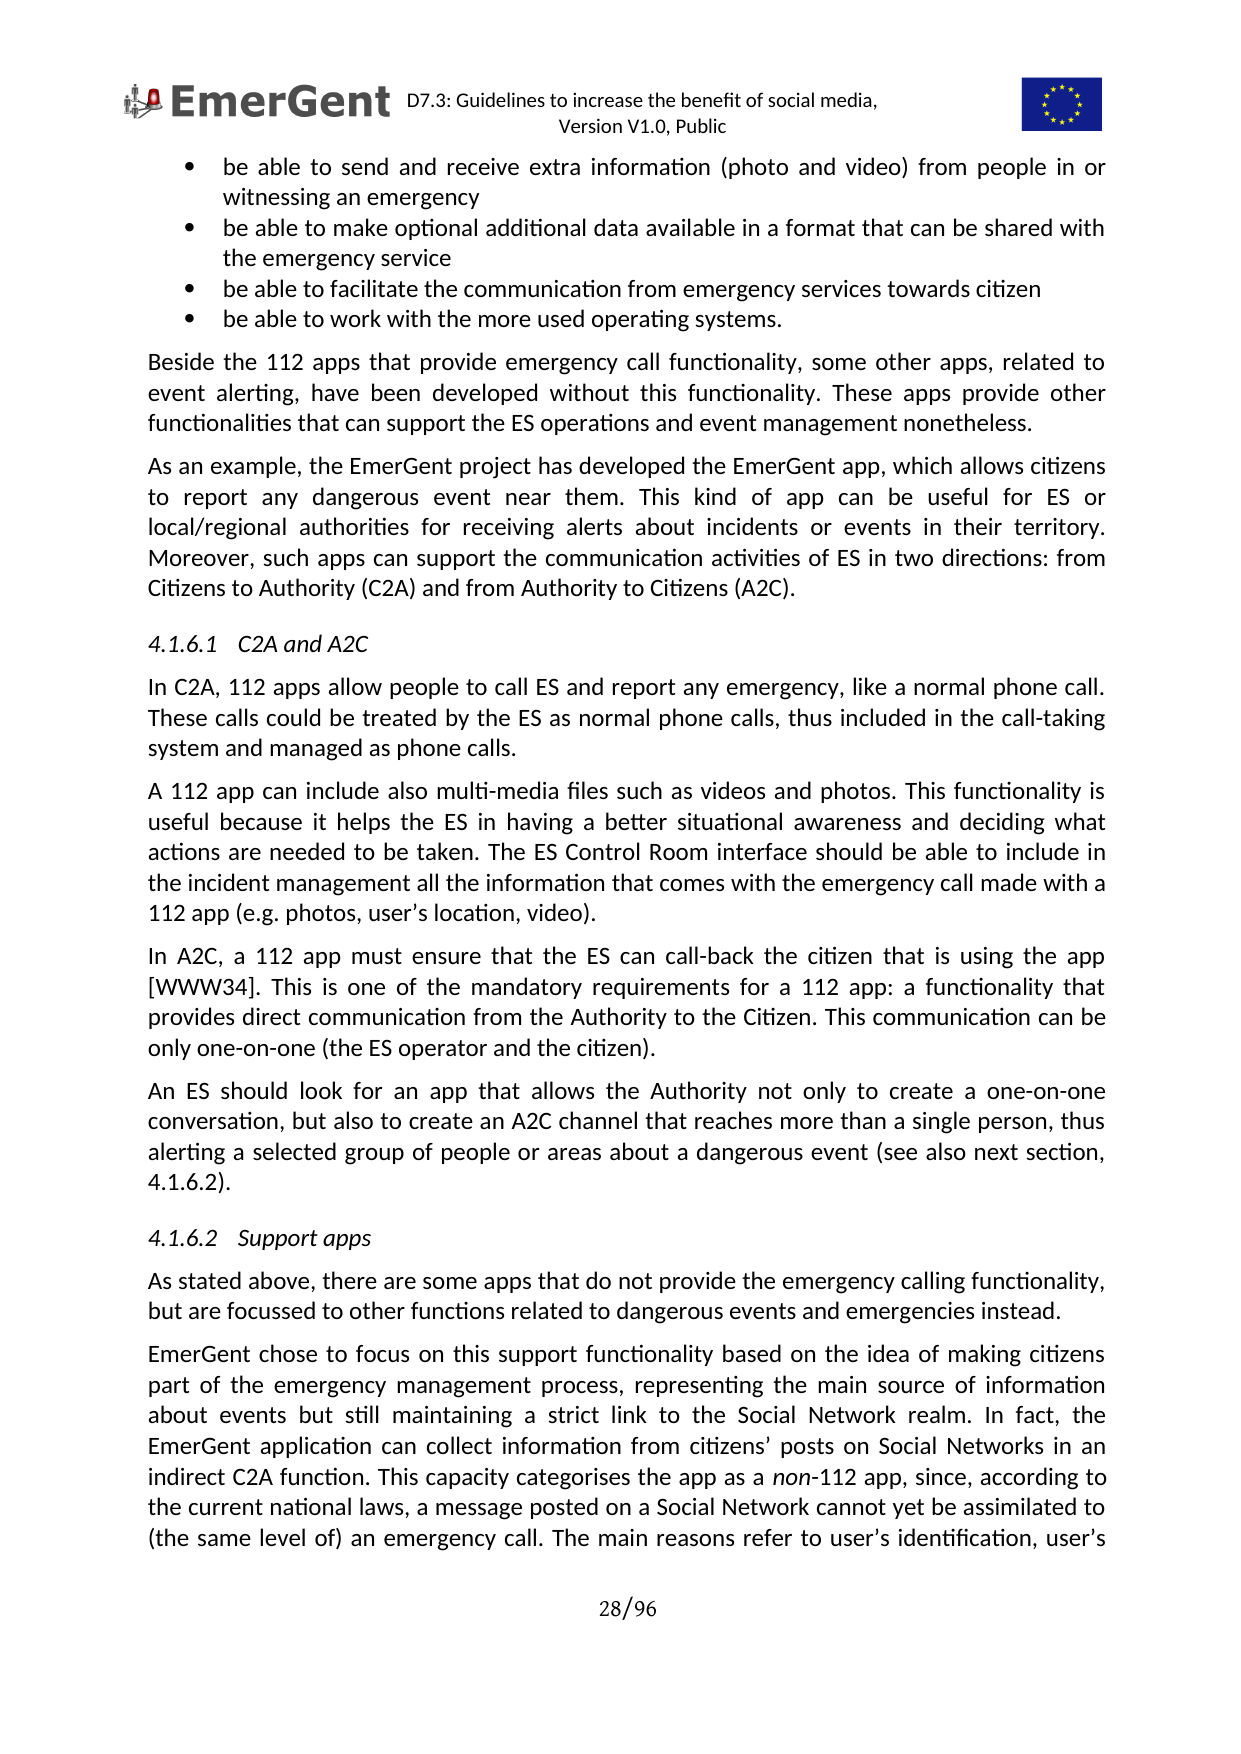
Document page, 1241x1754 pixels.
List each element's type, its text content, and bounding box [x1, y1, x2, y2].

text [148, 1338, 1107, 1552]
list be able to make optional additional data available in a format that can be shared with the emergency service [185, 212, 1107, 273]
text A 112 app can include also multi-media files such as videos and photos. This functionality is useful because it helps the ES in having a better situational awareness and deciding what actions are needed to be taken. The ES Control Room interface should be able to include in the incident management all the information that comes with the emergency call made with a 112 app (e.g. photos, user’s location, video). [148, 775, 1107, 928]
subtitle C2A and A2C [148, 628, 1107, 659]
text In C2A, 112 apps allow people to call ES and report any emergency, like a normal phone call. These calls could be treated by the ES as normal phone calls, thus included in the call-taking system and managed as phone calls. [148, 671, 1107, 763]
text An ES should look for an app that allows the Authority not only to create a one-on-one conversation, but also to create an A2C channel that reaches more than a single person, thus alerting a selected group of people or areas about a dangerous event (see also next section, 4.1.6.2). [148, 1075, 1107, 1197]
list be able to facilitate the communication from emergency services towards citizen [185, 273, 1107, 303]
picture [123, 83, 390, 119]
list be able to send and receive extra information (photo and video) from people in or witnessing an emergency [185, 151, 1107, 212]
text Beside the 112 apps that provide emergency call functionality, some other apps, related to event alerting, have been developed without this functionality. These apps provide other functionalities that can support the ES operations and event management nonetheless. [148, 346, 1107, 438]
text As an example, the EmerGent project has developed the EmerGent app, which allows citizens to report any dangerous event near them. This kind of app can be useful for ES or local/regional authorities for receiving alerts about incidents or events in their territory. Moreover, such apps can support the communication activities of ES in two directions: from Citizens to Authority (C2A) and from Authority to Citizens (A2C). [148, 451, 1107, 603]
text In A2C, a 112 app must ensure that the ES can call-back the citizen that is using the app [WWW34]. This is one of the mandatory requirements for a 112 app: a functionality that provides direct communication from the Authority to the Citizen. This communication can be only one-on-one (the ES operator and the citizen). [148, 940, 1107, 1062]
picture [1020, 76, 1102, 131]
list be able to work with the more used operating systems. [185, 303, 1107, 334]
subtitle Support apps [148, 1222, 1107, 1252]
text As stated above, there are some apps that do not provide the emergency calling functionality, but are focussed to other functions related to dangerous events and emergencies instead. [148, 1265, 1107, 1326]
